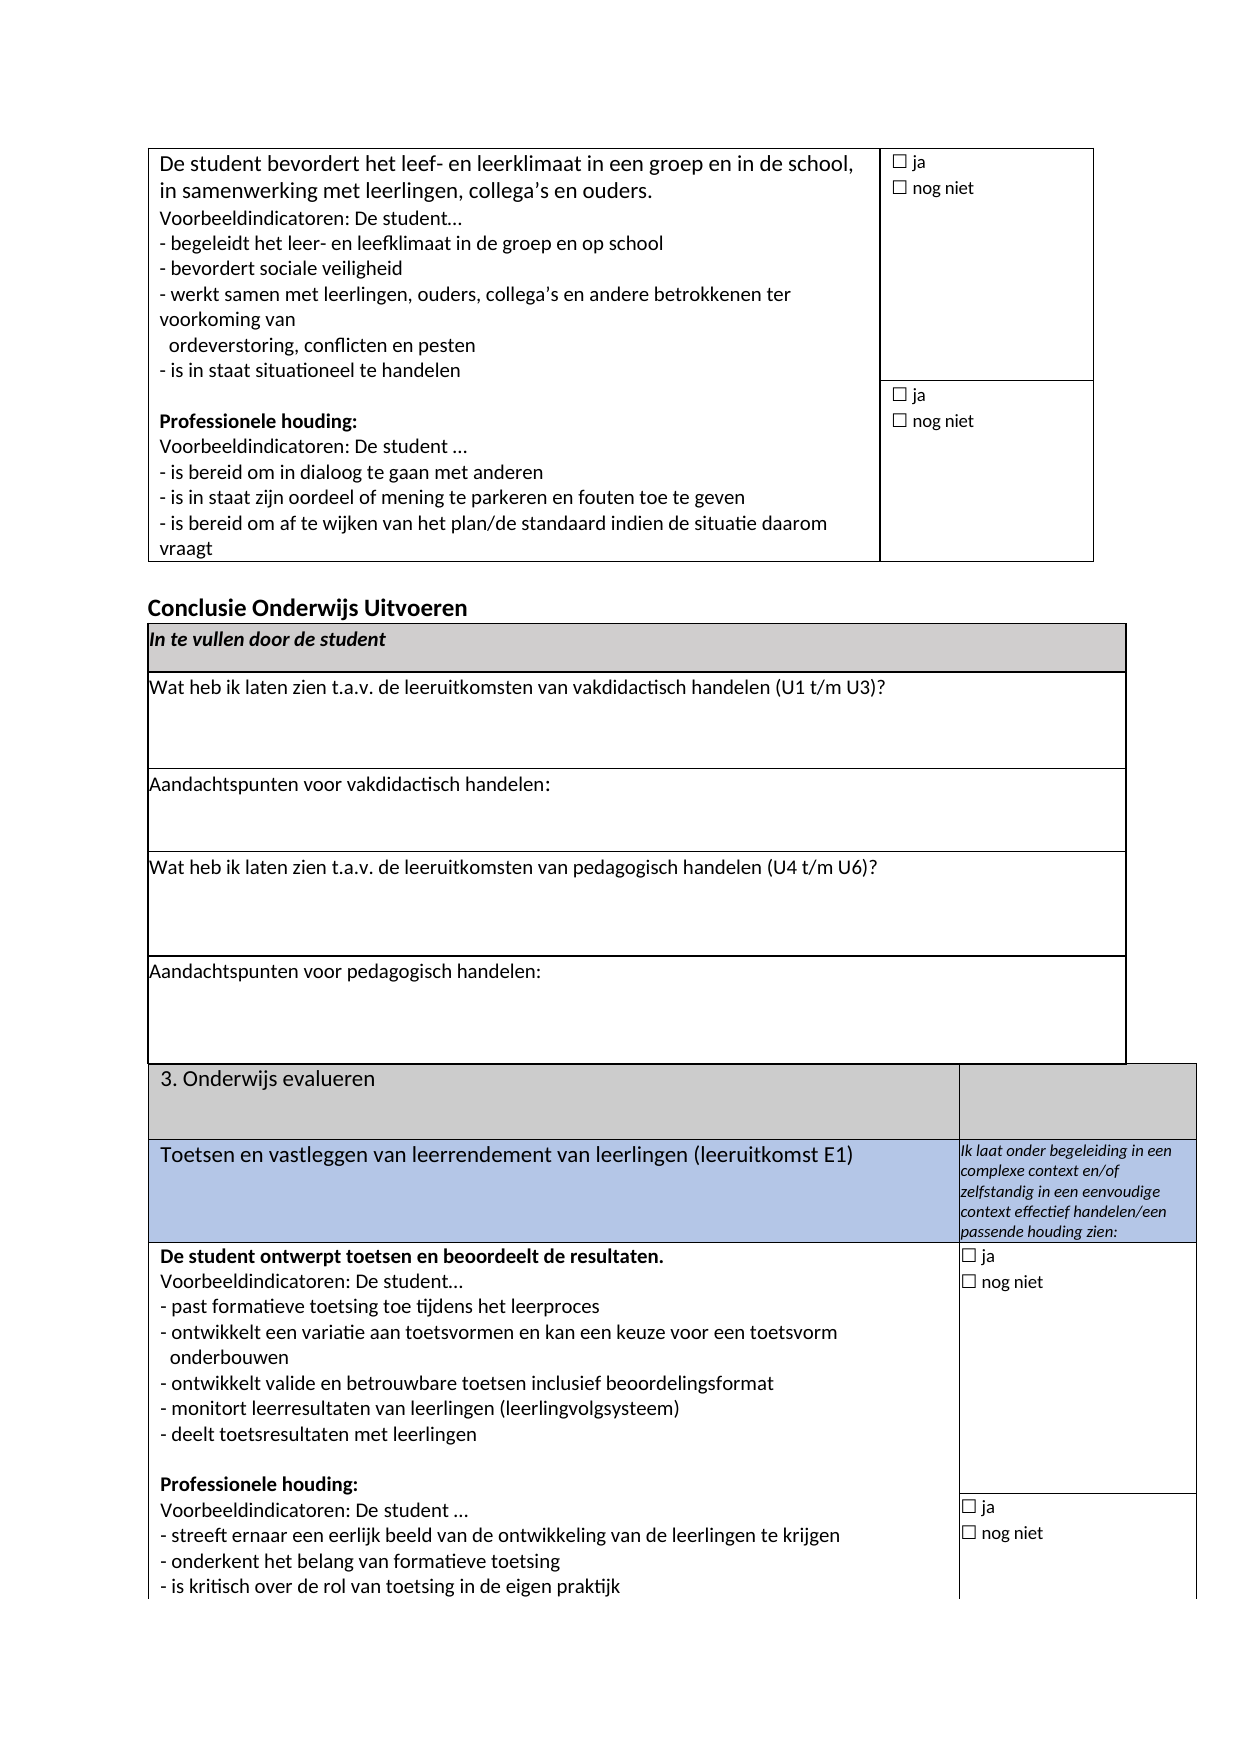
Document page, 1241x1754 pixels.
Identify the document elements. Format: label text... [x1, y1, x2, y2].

table_cell ​​Aandachtspunten voor pedagogisch handelen:​ [149, 957, 1125, 1063]
table_cell ​​​Wat heb ik laten zien t.a.v. de leeruitkomsten van pedagogisch handelen (U4 t/m U6)?​ ​ ​​ [149, 852, 1125, 955]
table_cell [149, 1140, 959, 1242]
table_cell ja nog niet [960, 1494, 1196, 1599]
table_cell De student ontwerpt toetsen en beoordeelt de resultaten. Voorbeeldindicatoren: De student… - past formatieve toetsing toe tijdens het leerproces - ontwikkelt een variatie aan toetsvormen en kan een keuze voor een toetsvorm onderbouwen - ontwikkelt valide en betrouwbare toetsen inclusief beoordelingsformat - monitort leerresultaten van leerlingen (leerlingvolgsysteem) - deelt toetsresultaten met leerlingen Professionele houding: Voorbeeldindicatoren: De student … - streeft ernaar een eerlijk beeld van de ontwikkeling van de leerlingen te krijgen - onderkent het belang van formatieve toetsing - is kritisch over de rol van toetsing in de eigen praktijk [149, 1243, 959, 1599]
table_header ​​In te vullen door de student [149, 624, 1125, 671]
table_cell [960, 1064, 1196, 1139]
table_cell [149, 149, 879, 561]
table_cell ​​​Wat heb ik laten zien t.a.v. de leeruitkomsten van vakdidactisch handelen (U1 t/m U3)?​ ​​ [149, 673, 1125, 767]
table_cell ja nog niet [881, 381, 1093, 561]
table_cell ​​​​​Aandachtspunten voor vakdidactisch handelen​​​: ​ [149, 769, 1125, 851]
table_cell [149, 1065, 959, 1139]
table_cell ja nog niet [881, 149, 1093, 380]
text Conclusie Onderwijs Uitvoeren [148, 592, 1093, 623]
table_cell Ik laat onder begeleiding in een complexe context en/of zelfstandig in een eenvoudige context effectief handelen/een passende houding zien: [960, 1140, 1196, 1242]
table_cell ja nog niet [960, 1243, 1196, 1492]
